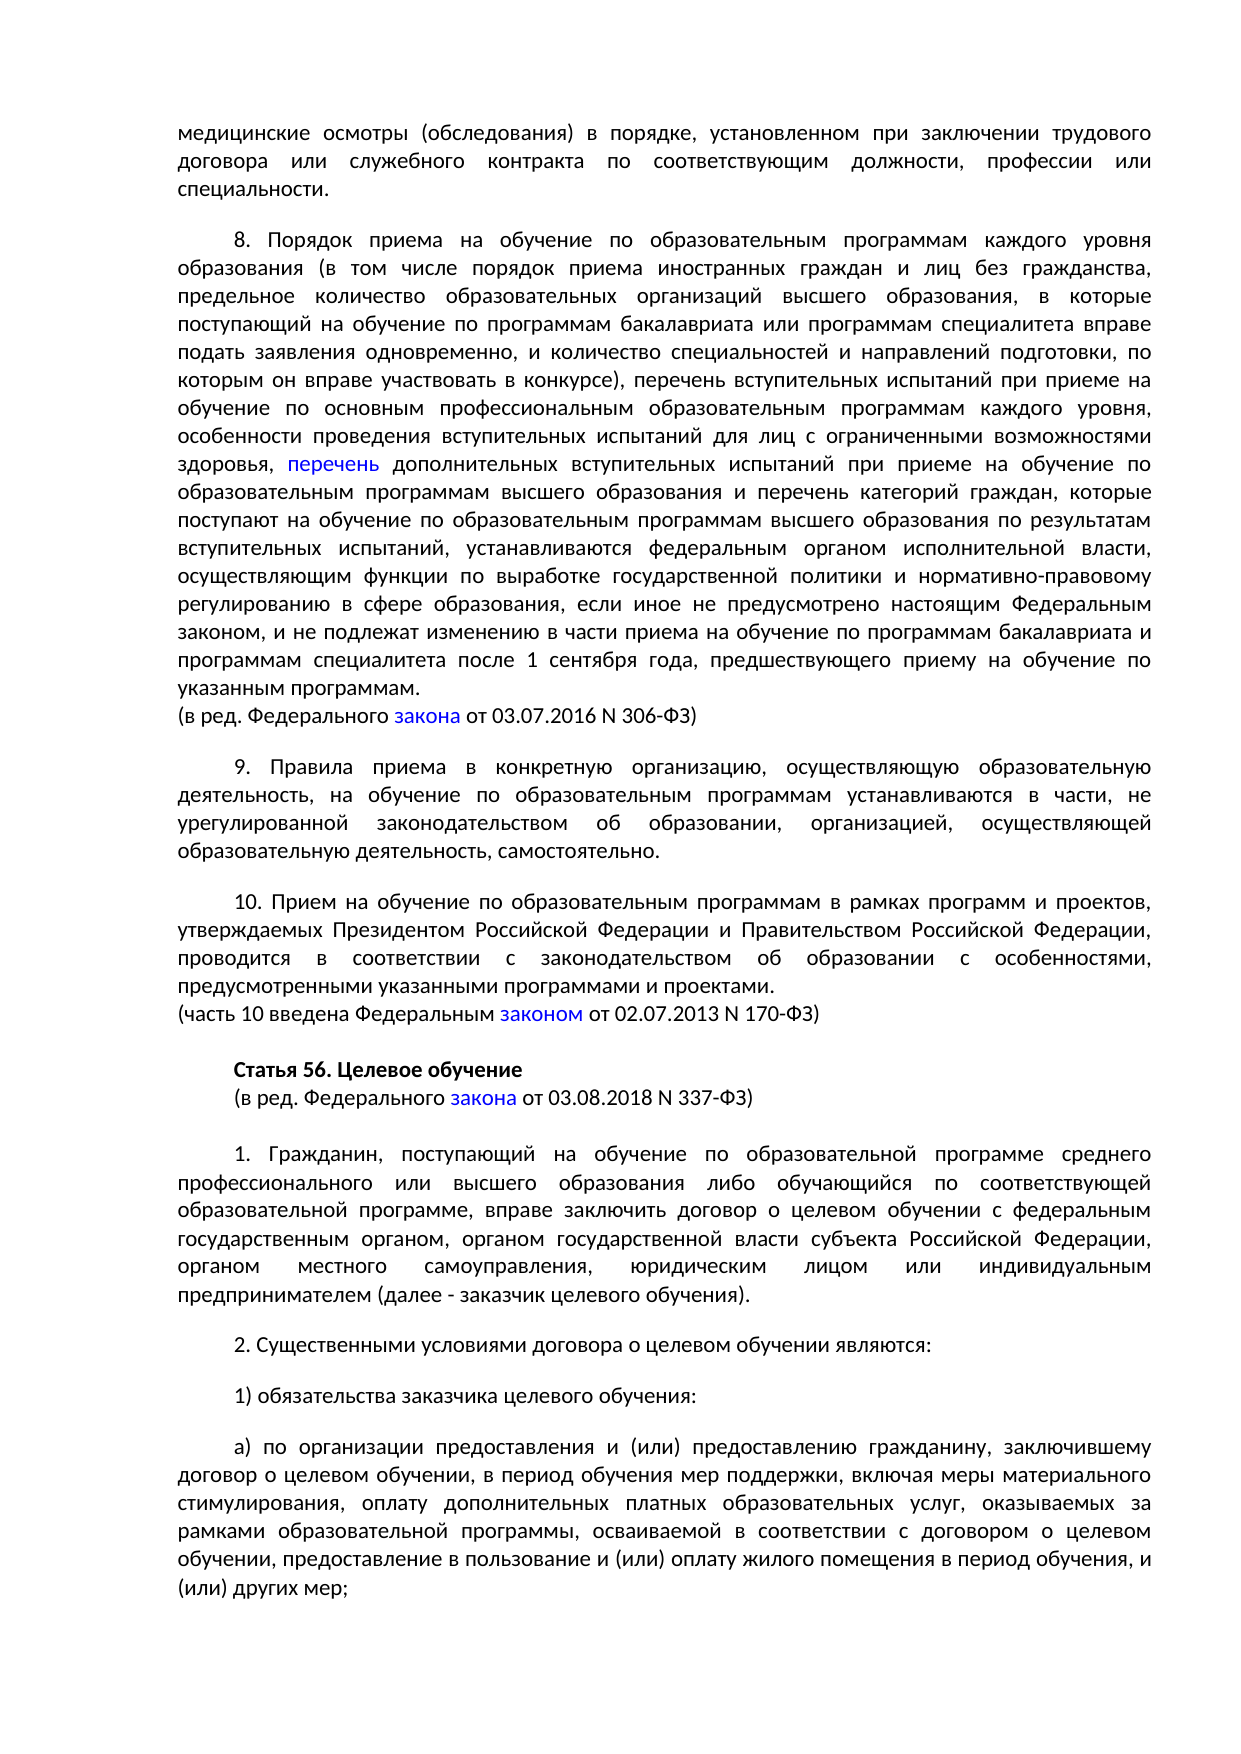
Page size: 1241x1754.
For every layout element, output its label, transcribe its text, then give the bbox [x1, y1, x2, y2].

title Статья 56. Целевое обучение [177, 1056, 1152, 1083]
text (часть 10 введена Федеральным законом от 02.07.2013 N 170-ФЗ) [177, 999, 1152, 1027]
text 10. Прием на обучение по образовательным программам в рамках программ и проектов, утверждаемых Президентом Российской Федерации и Правительством Российской Федерации, проводится в соответствии с законодательством об образовании с особенностями, предусмотренными указанными программами и проектами. [177, 887, 1152, 999]
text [177, 118, 1152, 202]
text 2. Существенными условиями договора о целевом обучении являются: [177, 1331, 1152, 1359]
text 9. Правила приема в конкретную организацию, осуществляющую образовательную деятельность, на обучение по образовательным программам устанавливаются в части, не урегулированной законодательством об образовании, организацией, осуществляющей образовательную деятельность, самостоятельно. [177, 752, 1152, 864]
text а) по организации предоставления и (или) предоставлению гражданину, заключившему договор о целевом обучении, в период обучения мер поддержки, включая меры материального стимулирования, оплату дополнительных платных образовательных услуг, оказываемых за рамками образовательной программы, осваиваемой в соответствии с договором о целевом обучении, предоставление в пользование и (или) оплату жилого помещения в период обучения, и (или) других мер; [177, 1432, 1152, 1601]
text 1. Гражданин, поступающий на обучение по образовательной программе среднего профессионального или высшего образования либо обучающийся по соответствующей образовательной программе, вправе заключить договор о целевом обучении с федеральным государственным органом, органом государственной власти субъекта Российской Федерации, органом местного самоуправления, юридическим лицом или индивидуальным предпринимателем (далее - заказчик целевого обучения). [177, 1139, 1152, 1308]
text 8. Порядок приема на обучение по образовательным программам каждого уровня образования (в том числе порядок приема иностранных граждан и лиц без гражданства, предельное количество образовательных организаций высшего образования, в которые поступающий на обучение по программам бакалавриата или программам специалитета вправе подать заявления одновременно, и количество специальностей и направлений подготовки, по которым он вправе участвовать в конкурсе), перечень вступительных испытаний при приеме на обучение по основным профессиональным образовательным программам каждого уровня, особенности проведения вступительных испытаний для лиц с ограниченными возможностями здоровья, перечень дополнительных вступительных испытаний при приеме на обучение по образовательным программам высшего образования и перечень категорий граждан, которые поступают на обучение по образовательным программам высшего образования по результатам вступительных испытаний, устанавливаются федеральным органом исполнительной власти, осуществляющим функции по выработке государственной политики и нормативно-правовому регулированию в сфере образования, если иное не предусмотрено настоящим Федеральным законом, и не подлежат изменению в части приема на обучение по программам бакалавриата и программам специалитета после 1 сентября года, предшествующего приему на обучение по указанным программам. [177, 225, 1152, 701]
text (в ред. Федерального закона от 03.08.2018 N 337-ФЗ) [177, 1083, 1152, 1112]
text 1) обязательства заказчика целевого обучения: [177, 1382, 1152, 1409]
text (в ред. Федерального закона от 03.07.2016 N 306-ФЗ) [177, 701, 1152, 729]
